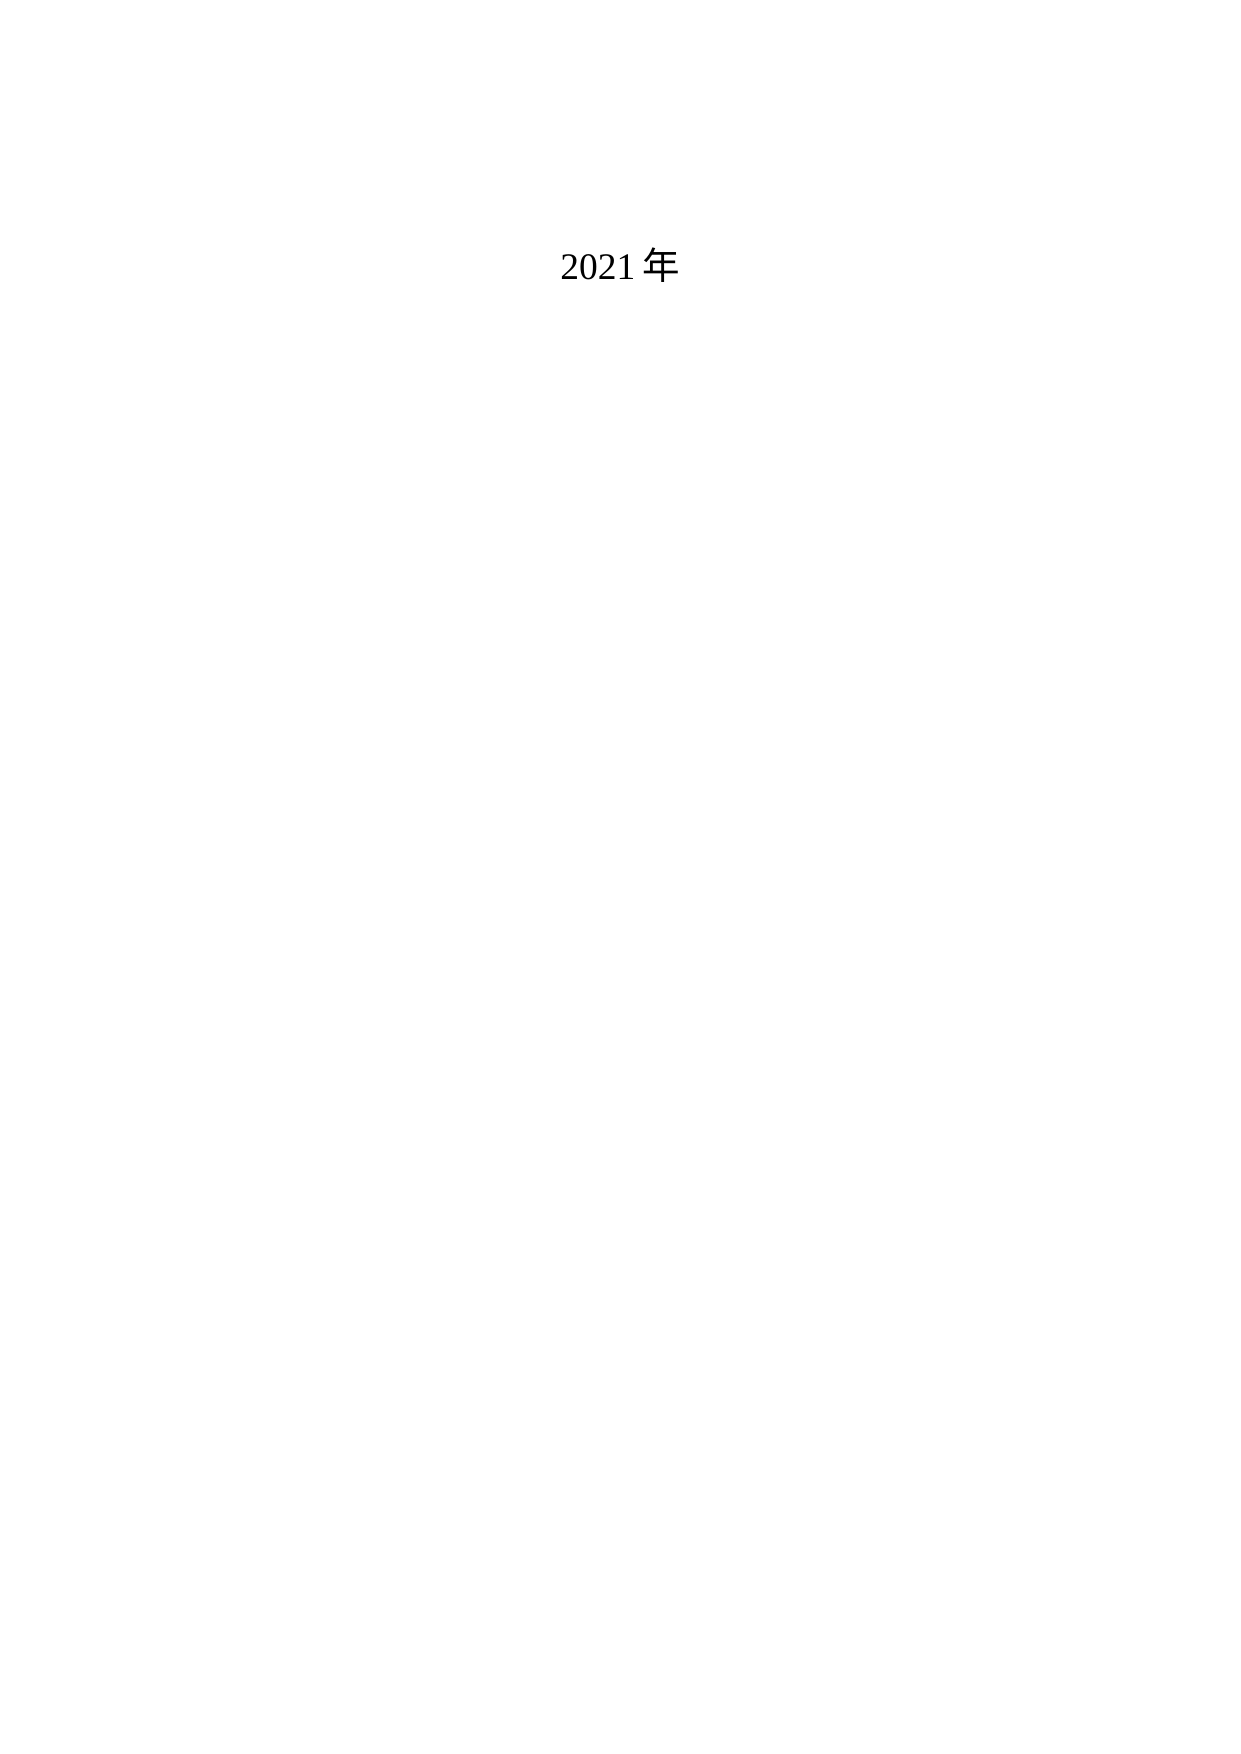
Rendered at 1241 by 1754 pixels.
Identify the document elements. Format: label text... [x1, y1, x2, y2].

text 2021年 [159, 233, 1081, 291]
